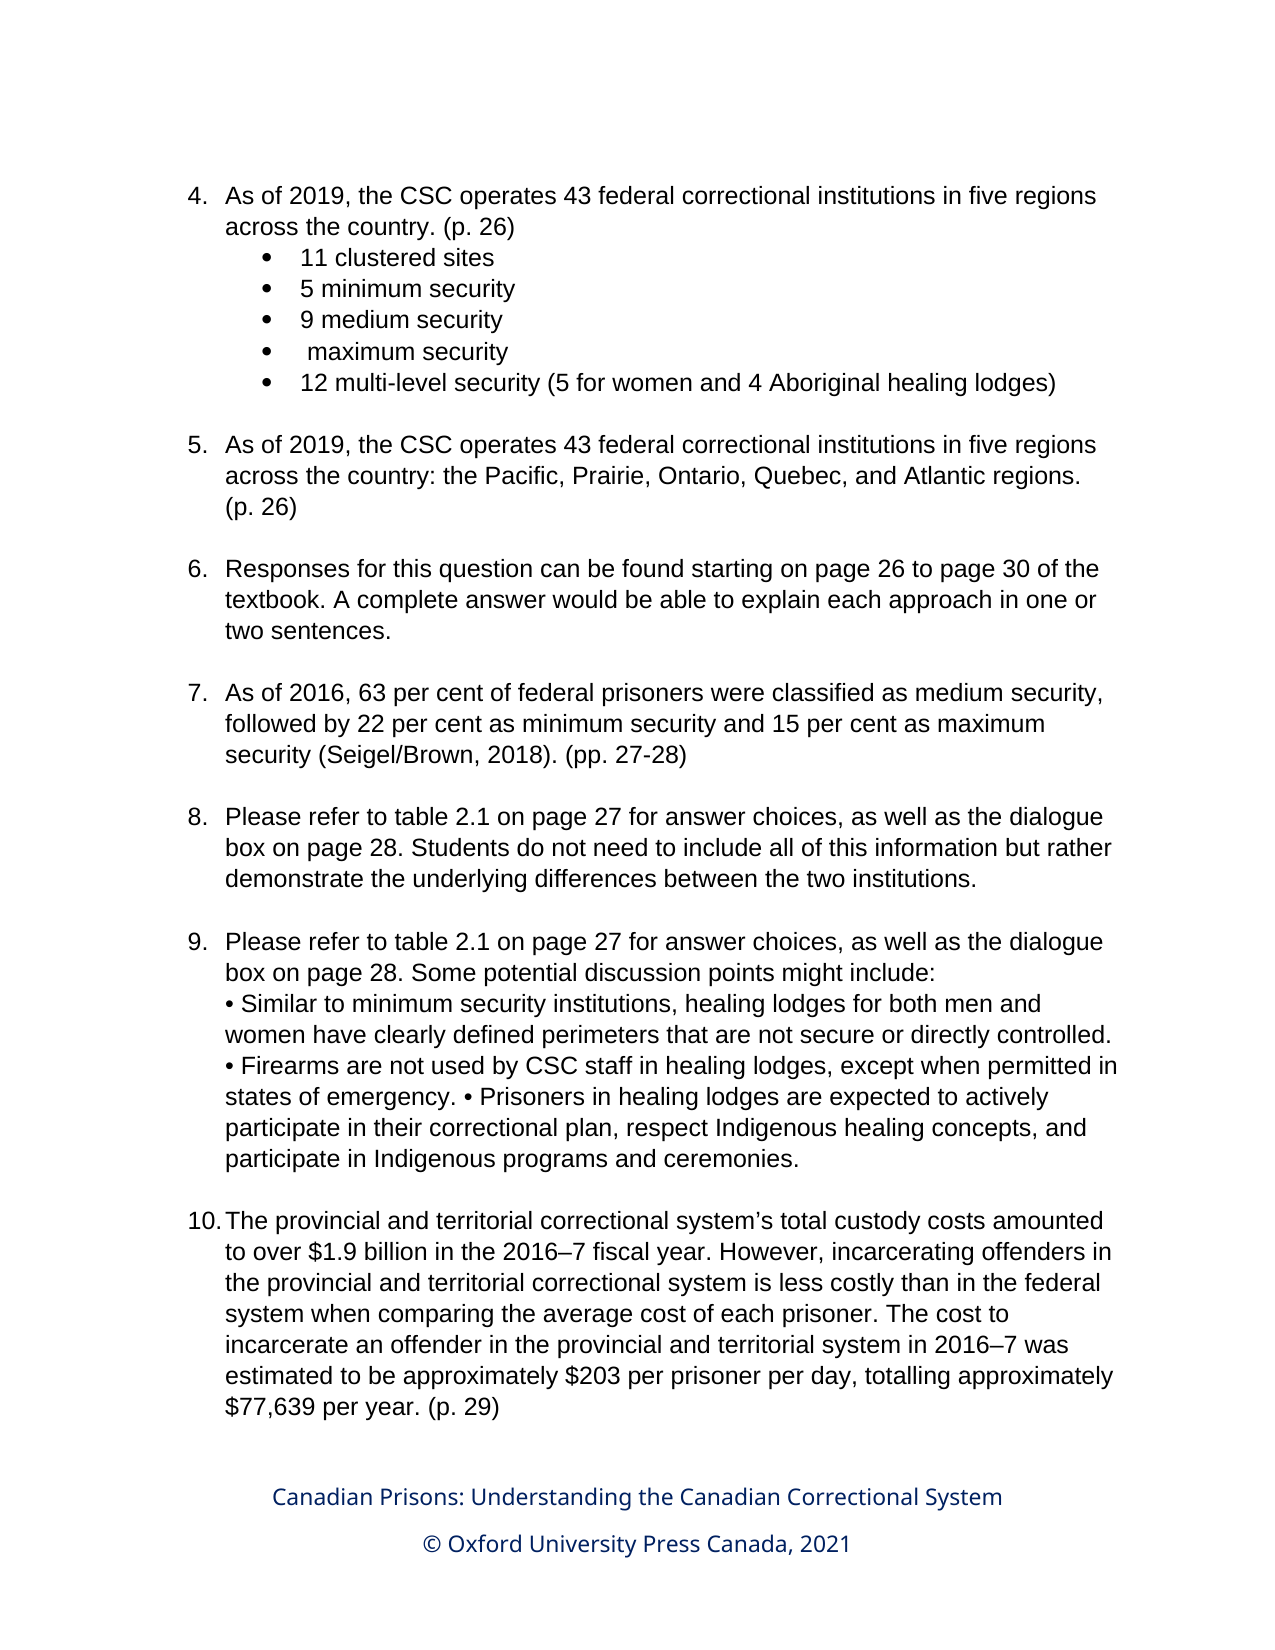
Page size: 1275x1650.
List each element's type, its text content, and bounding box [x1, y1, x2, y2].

list As of 2016, 63 per cent of federal prisoners were classified as medium security, followed by 22 per cent as minimum security and 15 per cent as maximum security (Seigel/Brown, 2018). (pp. 27-28) [187, 678, 1125, 769]
list 9 medium security [262, 305, 1125, 334]
list 11 clustered sites [262, 243, 1125, 272]
list 12 multi-level security (5 for women and 4 Aboriginal healing lodges) [262, 368, 1125, 397]
list As of 2019, the CSC operates 43 federal correctional institutions in five regions across the country: the Pacific, Prairie, Ontario, Quebec, and Atlantic regions. (p. 26) [187, 430, 1125, 521]
list Please refer to table 2.1 on page 27 for answer choices, as well as the dialogue box on page 28. Students do not need to include all of this information but rather demonstrate the underlying differences between the two institutions. [187, 802, 1125, 893]
list Please refer to table 2.1 on page 27 for answer choices, as well as the dialogue box on page 28. Some potential discussion points might include: [187, 927, 1125, 986]
list The provincial and territorial correctional system’s total custody costs amounted to over $1.9 billion in the 2016–7 fiscal year. However, incarcerating offenders in the provincial and territorial correctional system is less costly than in the federal system when comparing the average cost of each prisoner. The cost to incarcerate an offender in the provincial and territorial system in 2016–7 was estimated to be approximately $203 per prisoner per day, totalling approximately $77,639 per year. (p. 29) [187, 1206, 1125, 1421]
list • Similar to minimum security institutions, healing lodges for both men and women have clearly defined perimeters that are not secure or directly controlled. • Firearms are not used by CSC staff in healing lodges, except when permitted in states of emergency. • Prisoners in healing lodges are expected to actively participate in their correctional plan, respect Indigenous healing concepts, and participate in Indigenous programs and ceremonies. [225, 989, 1125, 1173]
list maximum security [262, 337, 1125, 365]
list As of 2019, the CSC operates 43 federal correctional institutions in five regions across the country. (p. 26) [187, 181, 1125, 241]
list Responses for this question can be found starting on page 26 to page 30 of the textbook. A complete answer would be able to explain each approach in one or two sentences. [187, 554, 1125, 645]
list 5 minimum security [262, 274, 1125, 303]
